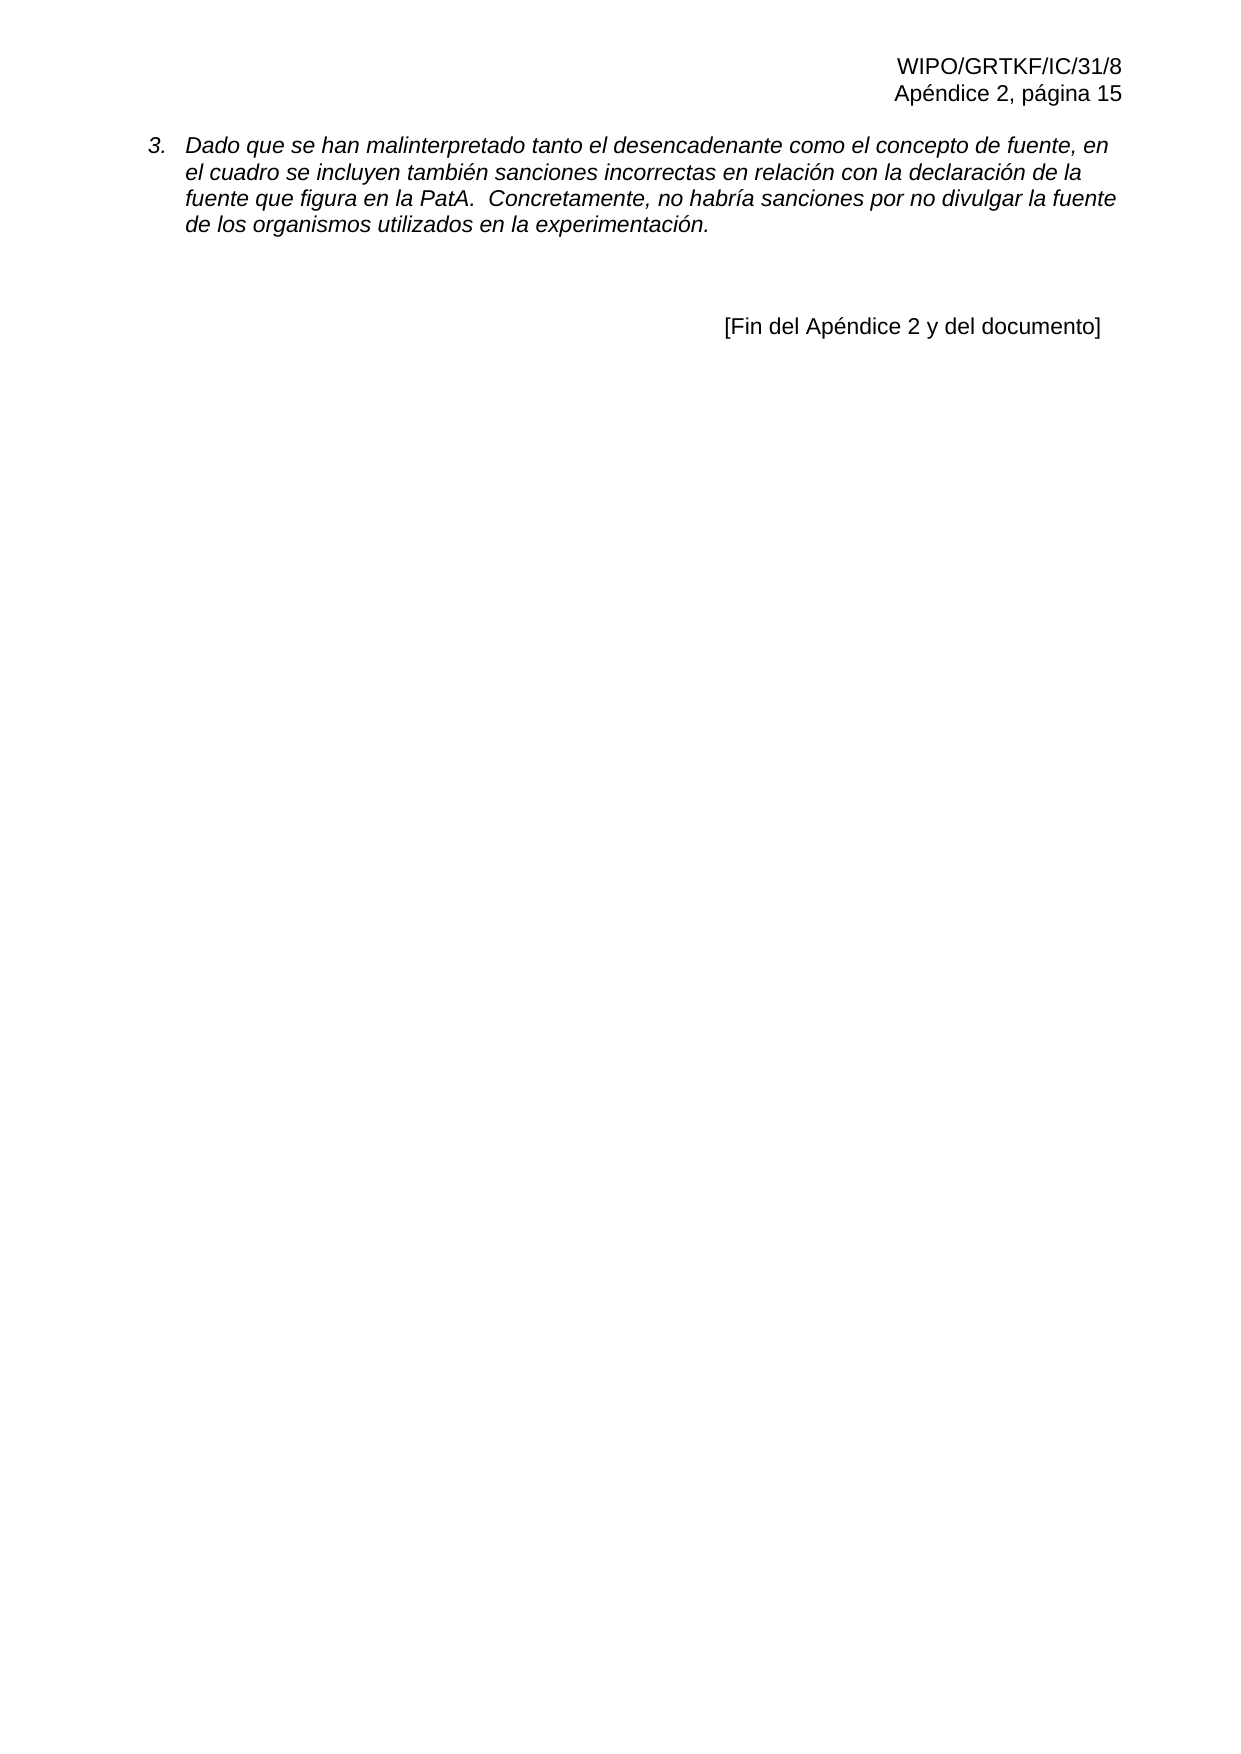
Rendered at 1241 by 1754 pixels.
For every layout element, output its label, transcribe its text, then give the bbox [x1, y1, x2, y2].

text [Fin del Apéndice 2 y del documento] [724, 313, 1122, 339]
list Dado que se han malinterpretado tanto el desencadenante como el concepto de fuente, en el cuadro se incluyen también sanciones incorrectas en relación con la declaración de la fuente que figura en la PatA. Concretamente, no habría sanciones por no divulgar la fuente de los organismos utilizados en la experimentación. [148, 132, 1122, 238]
